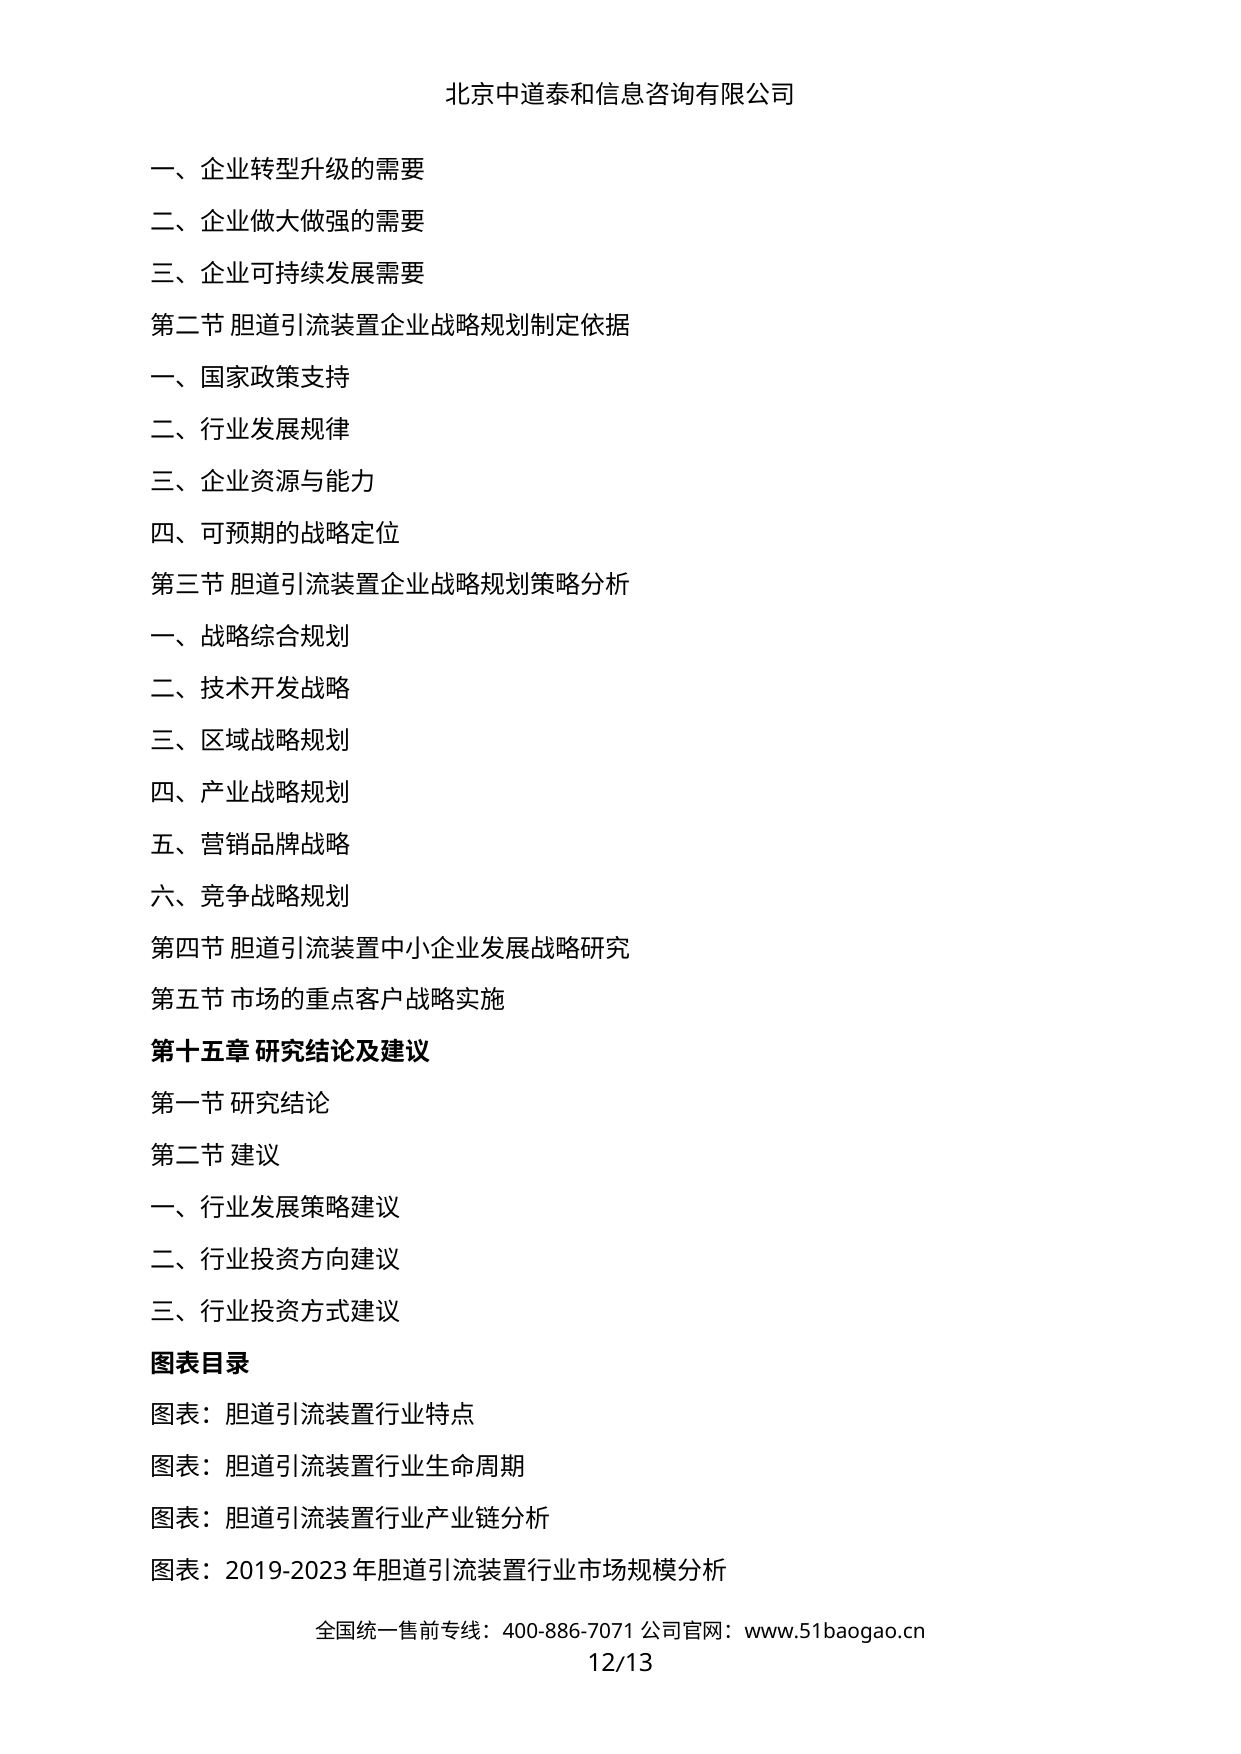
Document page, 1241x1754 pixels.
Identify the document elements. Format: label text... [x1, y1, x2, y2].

text 图表：胆道引流装置行业特点 [150, 1395, 1090, 1431]
text 第五节 市场的重点客户战略实施 [150, 980, 1090, 1016]
text 第四节 胆道引流装置中小企业发展战略研究 [150, 928, 1090, 964]
text 第二节 建议 [150, 1136, 1090, 1172]
text 图表：胆道引流装置行业生命周期 [150, 1447, 1090, 1483]
text 一、国家政策支持 [150, 357, 1090, 394]
text 第三节 胆道引流装置企业战略规划策略分析 [150, 565, 1090, 601]
text 三、企业资源与能力 [150, 461, 1090, 497]
text 一、企业转型升级的需要 [150, 150, 1090, 186]
text 二、技术开发战略 [150, 669, 1090, 705]
text 图表目录 [150, 1343, 1090, 1379]
text 二、企业做大做强的需要 [150, 202, 1090, 238]
text 四、可预期的战略定位 [150, 513, 1090, 549]
text 一、战略综合规划 [150, 617, 1090, 653]
text 五、营销品牌战略 [150, 824, 1090, 861]
text 六、竞争战略规划 [150, 876, 1090, 912]
text 四、产业战略规划 [150, 772, 1090, 809]
text 图表：胆道引流装置行业产业链分析 [150, 1499, 1090, 1535]
text 第十五章 研究结论及建议 [150, 1032, 1090, 1068]
text 三、区域战略规划 [150, 721, 1090, 757]
text 二、行业发展规律 [150, 409, 1090, 446]
text 第二节 胆道引流装置企业战略规划制定依据 [150, 306, 1090, 342]
text 第一节 研究结论 [150, 1084, 1090, 1120]
text 三、企业可持续发展需要 [150, 254, 1090, 290]
text 三、行业投资方式建议 [150, 1291, 1090, 1327]
text 图表：2019-2023年胆道引流装置行业市场规模分析 [150, 1551, 1090, 1587]
text 二、行业投资方向建议 [150, 1239, 1090, 1276]
text 一、行业发展策略建议 [150, 1187, 1090, 1224]
